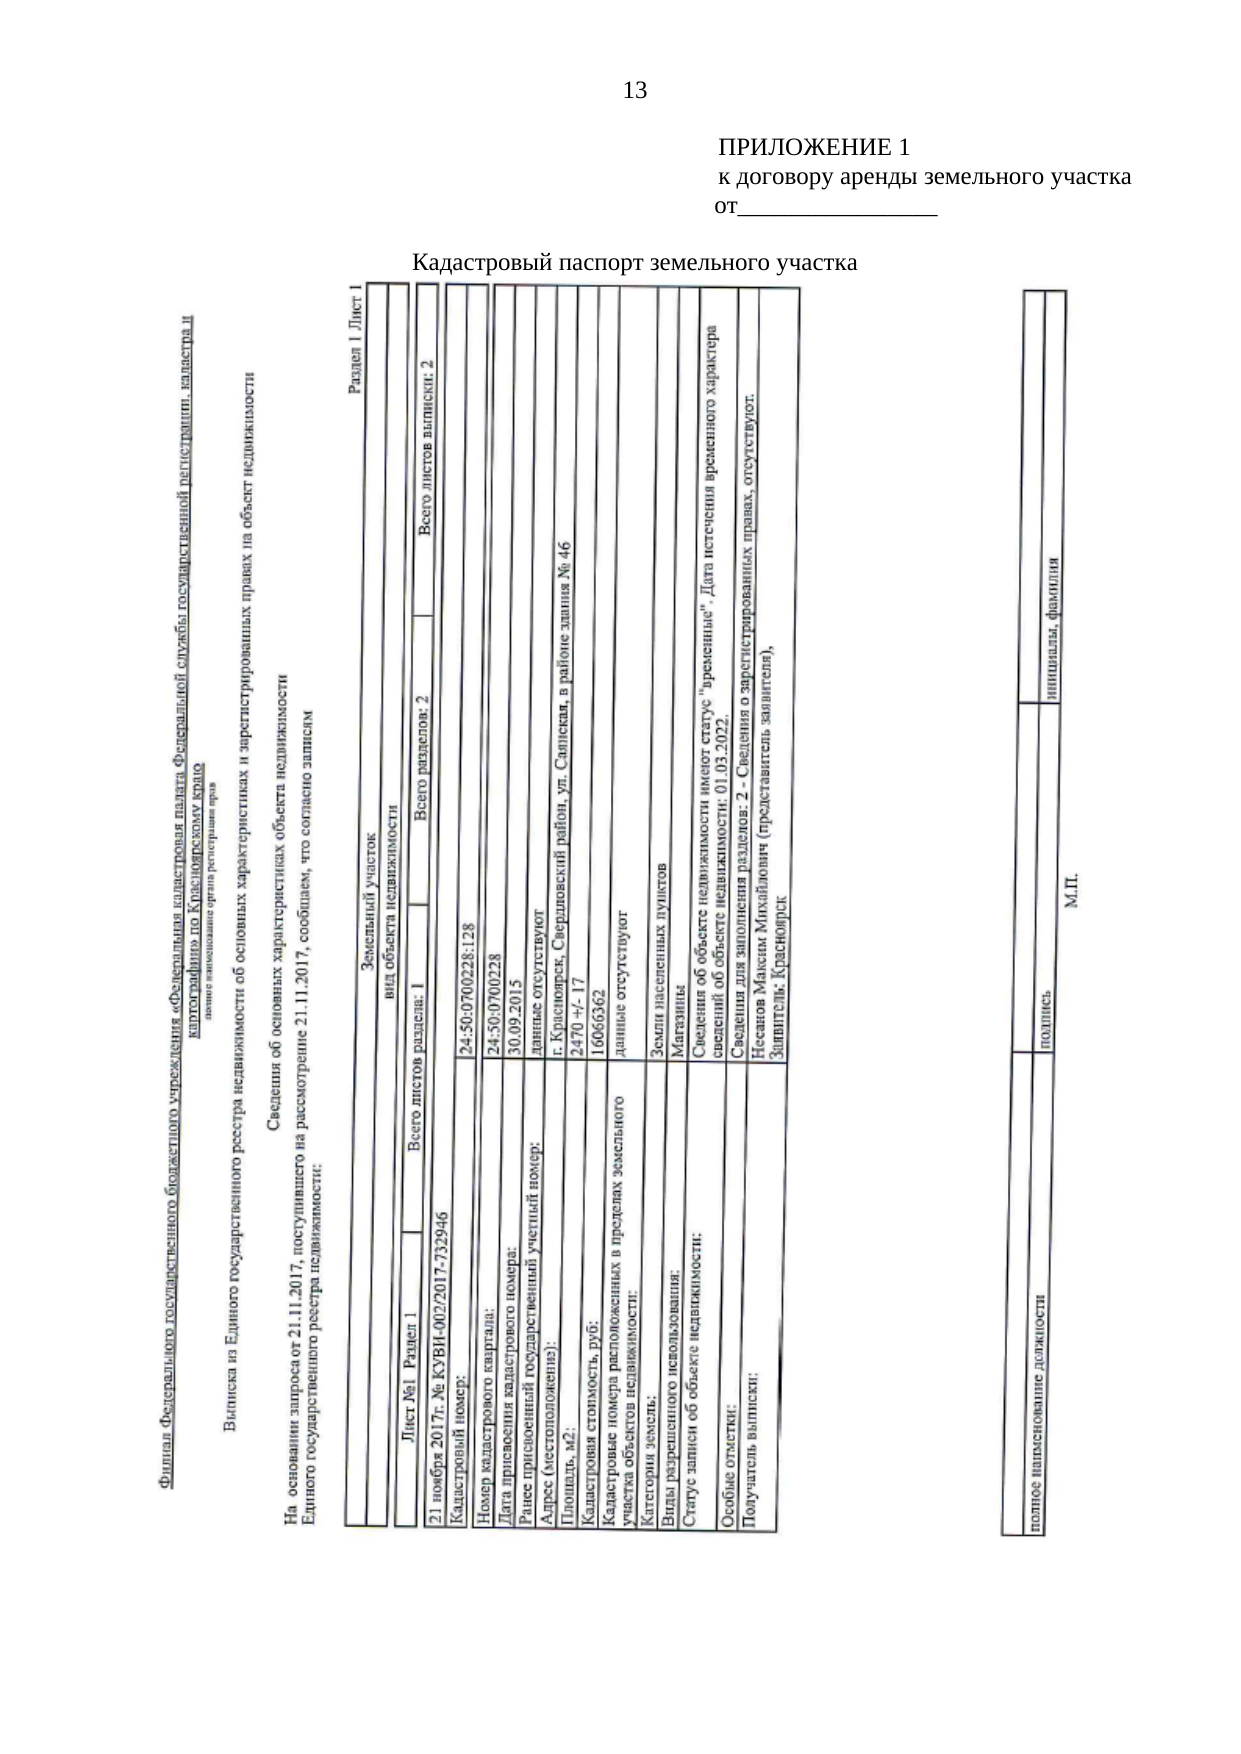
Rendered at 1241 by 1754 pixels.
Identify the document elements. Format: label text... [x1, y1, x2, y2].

text ПРИЛОЖЕНИЕ 1 [118, 132, 1152, 161]
text к договору аренды земельного участка [118, 161, 1152, 190]
text Кадастровый паспорт земельного участка [118, 247, 1152, 276]
text от________________ [118, 190, 1152, 219]
picture [152, 276, 1118, 1549]
